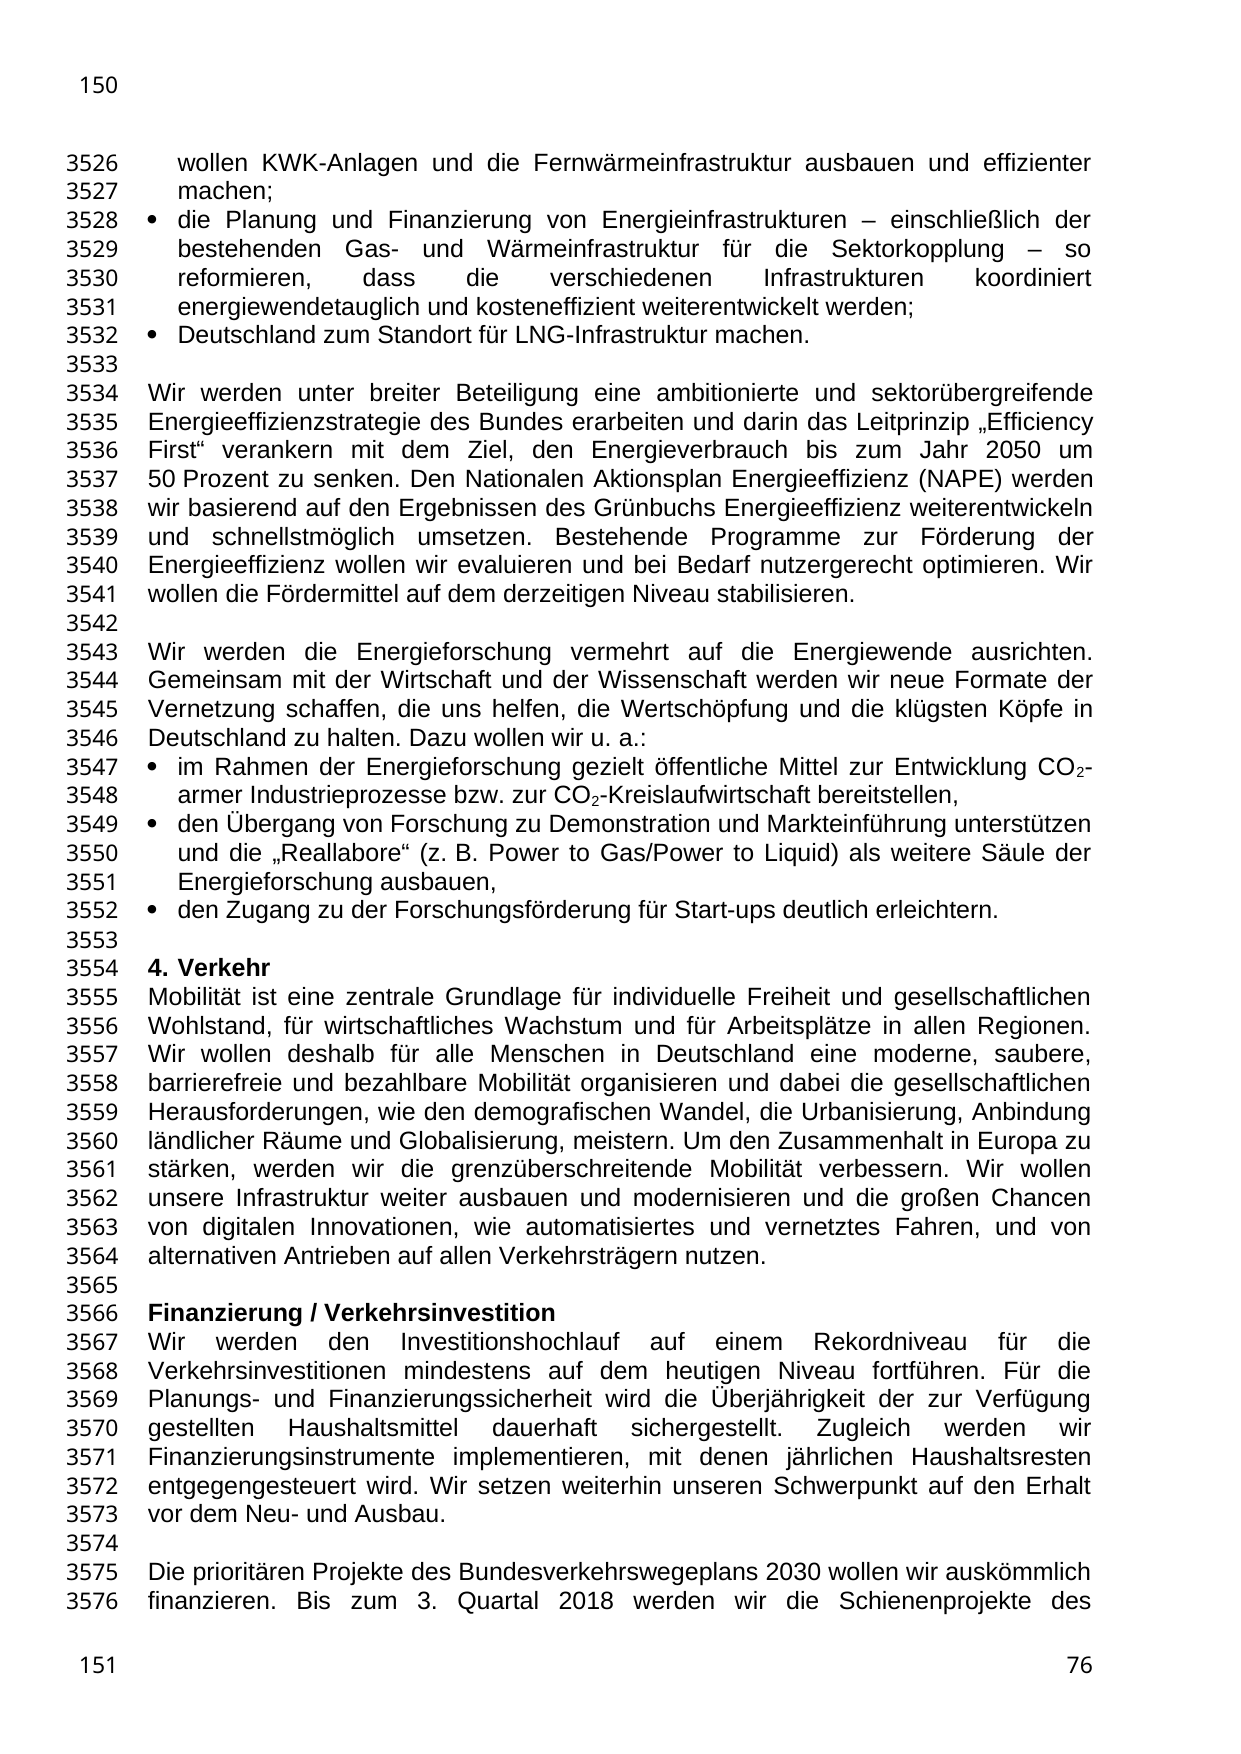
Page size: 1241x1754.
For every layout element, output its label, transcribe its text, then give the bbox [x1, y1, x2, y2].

subtitle Verkehr [148, 953, 1093, 982]
subtitle Finanzierung / Verkehrsinvestition [148, 1298, 1093, 1327]
text Wir werden die Energieforschung vermehrt auf die Energiewende ausrichten. Gemeinsam mit der Wirtschaft und der Wissenschaft werden wir neue Formate der Vernetzung schaffen, die uns helfen, die Wertschöpfung und die klügsten Köpfe in Deutschland zu halten. Dazu wollen wir u. a.: [148, 637, 1095, 752]
list im Rahmen der Energieforschung gezielt öffentliche Mittel zur Entwicklung CO2-armer Industrieprozesse bzw. zur CO2-Kreislaufwirtschaft bereitstellen, [148, 752, 1093, 809]
list die Planung und Finanzierung von Energieinfrastrukturen – einschließlich der bestehenden Gas- und Wärmeinfrastruktur für die Sektorkopplung – so reformieren, dass die verschiedenen Infrastrukturen koordiniert energiewendetauglich und kosteneffizient weiterentwickelt werden; [148, 205, 1093, 320]
list den Zugang zu der Forschungsförderung für Start-ups deutlich erleichtern. [148, 896, 1093, 924]
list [148, 148, 1093, 205]
list Deutschland zum Standort für LNG-Infrastruktur machen. [148, 320, 1093, 349]
text Wir werden unter breiter Beteiligung eine ambitionierte und sektorübergreifende Energieeffizienzstrategie des Bundes erarbeiten und darin das Leitprinzip „Efficiency First“ verankern mit dem Ziel, den Energieverbrauch bis zum Jahr 2050 um 50 Prozent zu senken. Den Nationalen Aktionsplan Energieeffizienz (NAPE) werden wir basierend auf den Ergebnissen des Grünbuchs Energieeffizienz weiterentwickeln und schnellstmöglich umsetzen. Bestehende Programme zur Förderung der Energieeffizienz wollen wir evaluieren und bei Bedarf nutzergerecht optimieren. Wir wollen die Fördermittel auf dem derzeitigen Niveau stabilisieren. [148, 378, 1095, 608]
text Wir werden den Investitionshochlauf auf einem Rekordniveau für die Verkehrsinvestitionen mindestens auf dem heutigen Niveau fortführen. Für die Planungs- und Finanzierungssicherheit wird die Überjährigkeit der zur Verfügung gestellten Haushaltsmittel dauerhaft sichergestellt. Zugleich werden wir Finanzierungsinstrumente implementieren, mit denen jährlichen Haushaltsresten entgegengesteuert wird. Wir setzen weiterhin unseren Schwerpunkt auf den Erhalt vor dem Neu- und Ausbau. [148, 1327, 1093, 1528]
text Mobilität ist eine zentrale Grundlage für individuelle Freiheit und gesellschaftlichen Wohlstand, für wirtschaftliches Wachstum und für Arbeitsplätze in allen Regionen. Wir wollen deshalb für alle Menschen in Deutschland eine moderne, saubere, barrierefreie und bezahlbare Mobilität organisieren und dabei die gesellschaftlichen Herausforderungen, wie den demografischen Wandel, die Urbanisierung, Anbindung ländlicher Räume und Globalisierung, meistern. Um den Zusammenhalt in Europa zu stärken, werden wir die grenzüberschreitende Mobilität verbessern. Wir wollen unsere Infrastruktur weiter ausbauen und modernisieren und die großen Chancen von digitalen Innovationen, wie automatisiertes und vernetztes Fahren, und von alternativen Antrieben auf allen Verkehrsträgern nutzen. [148, 982, 1093, 1269]
list den Übergang von Forschung zu Demonstration und Markteinführung unterstützen und die „Reallabore“ (z. B. Power to Gas/Power to Liquid) als weitere Säule der Energieforschung ausbauen, [148, 809, 1093, 896]
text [148, 1557, 1093, 1614]
